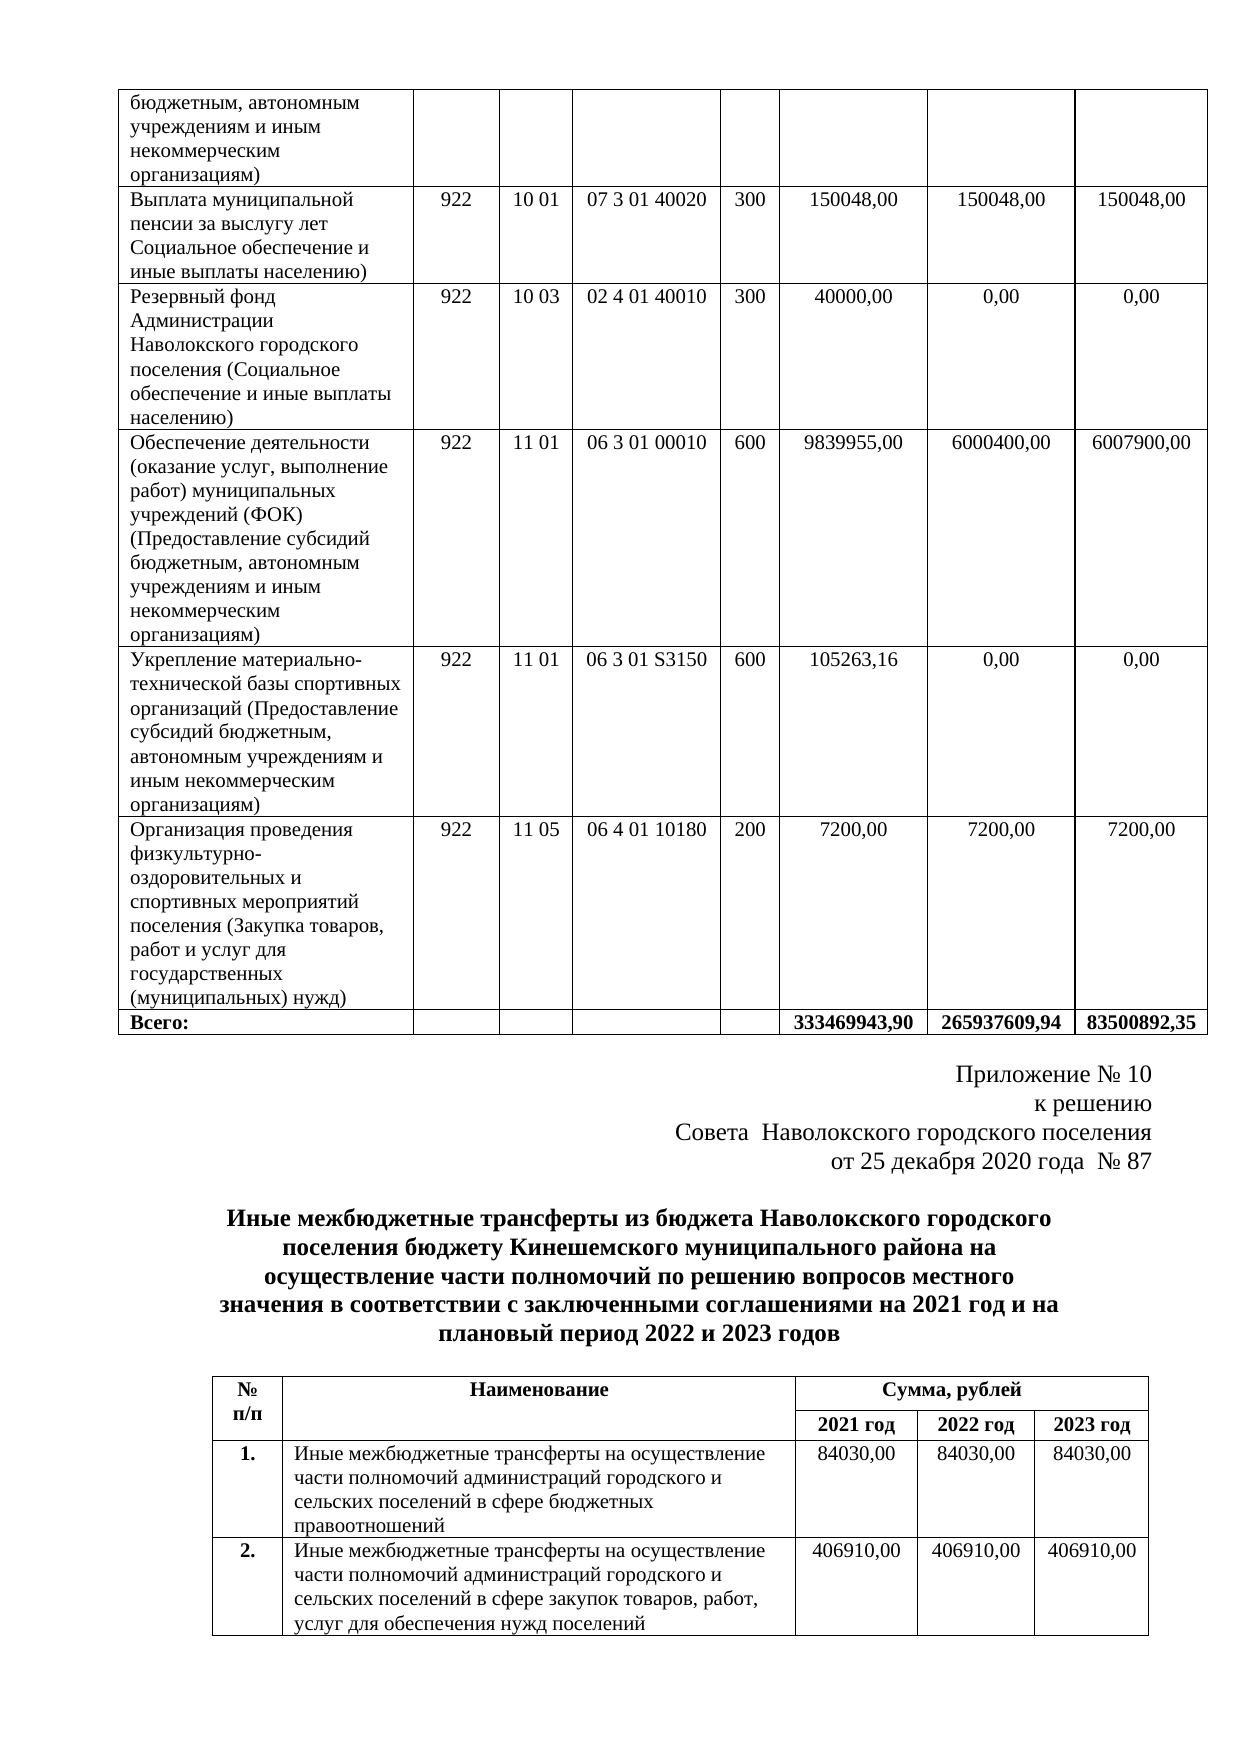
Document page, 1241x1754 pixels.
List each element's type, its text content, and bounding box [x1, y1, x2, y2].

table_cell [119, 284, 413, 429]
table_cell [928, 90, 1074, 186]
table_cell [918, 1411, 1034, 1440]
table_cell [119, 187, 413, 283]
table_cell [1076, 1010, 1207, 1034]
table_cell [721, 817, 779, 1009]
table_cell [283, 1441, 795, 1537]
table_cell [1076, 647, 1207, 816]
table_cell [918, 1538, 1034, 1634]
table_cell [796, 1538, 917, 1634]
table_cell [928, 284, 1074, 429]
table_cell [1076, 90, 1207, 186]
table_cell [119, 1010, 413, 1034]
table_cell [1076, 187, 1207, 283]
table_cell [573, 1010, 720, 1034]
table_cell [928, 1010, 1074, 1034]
text Совета Наволокского городского поселения [118, 1117, 1152, 1146]
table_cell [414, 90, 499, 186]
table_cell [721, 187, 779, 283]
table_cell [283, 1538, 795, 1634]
text Иные межбюджетные трансферты из бюджета Наволокского городского поселения бюджету Кинешемского муниципального района на осуществление части полномочий по решению вопросов местного значения в соответствии с заключенными соглашениями на 2021 год и на плановый период 2022 и 2023 годов [212, 1203, 1066, 1347]
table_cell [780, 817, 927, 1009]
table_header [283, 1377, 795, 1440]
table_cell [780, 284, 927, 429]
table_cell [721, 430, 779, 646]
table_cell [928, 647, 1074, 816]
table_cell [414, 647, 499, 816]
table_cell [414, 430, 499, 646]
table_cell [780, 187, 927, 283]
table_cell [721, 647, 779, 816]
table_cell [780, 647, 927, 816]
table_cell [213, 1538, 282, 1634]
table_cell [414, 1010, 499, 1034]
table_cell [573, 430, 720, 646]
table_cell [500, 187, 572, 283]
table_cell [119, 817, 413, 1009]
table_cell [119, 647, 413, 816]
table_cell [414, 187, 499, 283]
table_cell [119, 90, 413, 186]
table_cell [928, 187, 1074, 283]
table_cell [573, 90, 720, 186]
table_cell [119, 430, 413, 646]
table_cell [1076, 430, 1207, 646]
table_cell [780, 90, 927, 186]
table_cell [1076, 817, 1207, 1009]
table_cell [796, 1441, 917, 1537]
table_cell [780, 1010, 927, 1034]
text от 25 декабря 2020 года № 87 [118, 1146, 1152, 1174]
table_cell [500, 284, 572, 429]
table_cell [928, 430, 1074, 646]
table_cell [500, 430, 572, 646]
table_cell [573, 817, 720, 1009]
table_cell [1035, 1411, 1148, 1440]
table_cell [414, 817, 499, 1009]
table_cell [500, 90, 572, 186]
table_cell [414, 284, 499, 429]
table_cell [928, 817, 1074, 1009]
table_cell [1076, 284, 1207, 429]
text Приложение № 10 [118, 1059, 1152, 1088]
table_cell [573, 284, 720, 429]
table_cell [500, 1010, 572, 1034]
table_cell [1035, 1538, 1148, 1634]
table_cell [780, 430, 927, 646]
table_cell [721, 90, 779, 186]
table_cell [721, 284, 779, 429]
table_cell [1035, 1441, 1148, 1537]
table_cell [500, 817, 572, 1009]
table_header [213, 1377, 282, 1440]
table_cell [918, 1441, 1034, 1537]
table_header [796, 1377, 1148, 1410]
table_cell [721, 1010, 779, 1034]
text к решению [118, 1088, 1152, 1117]
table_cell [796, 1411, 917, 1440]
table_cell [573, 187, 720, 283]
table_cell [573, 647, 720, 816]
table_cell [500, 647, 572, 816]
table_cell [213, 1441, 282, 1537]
